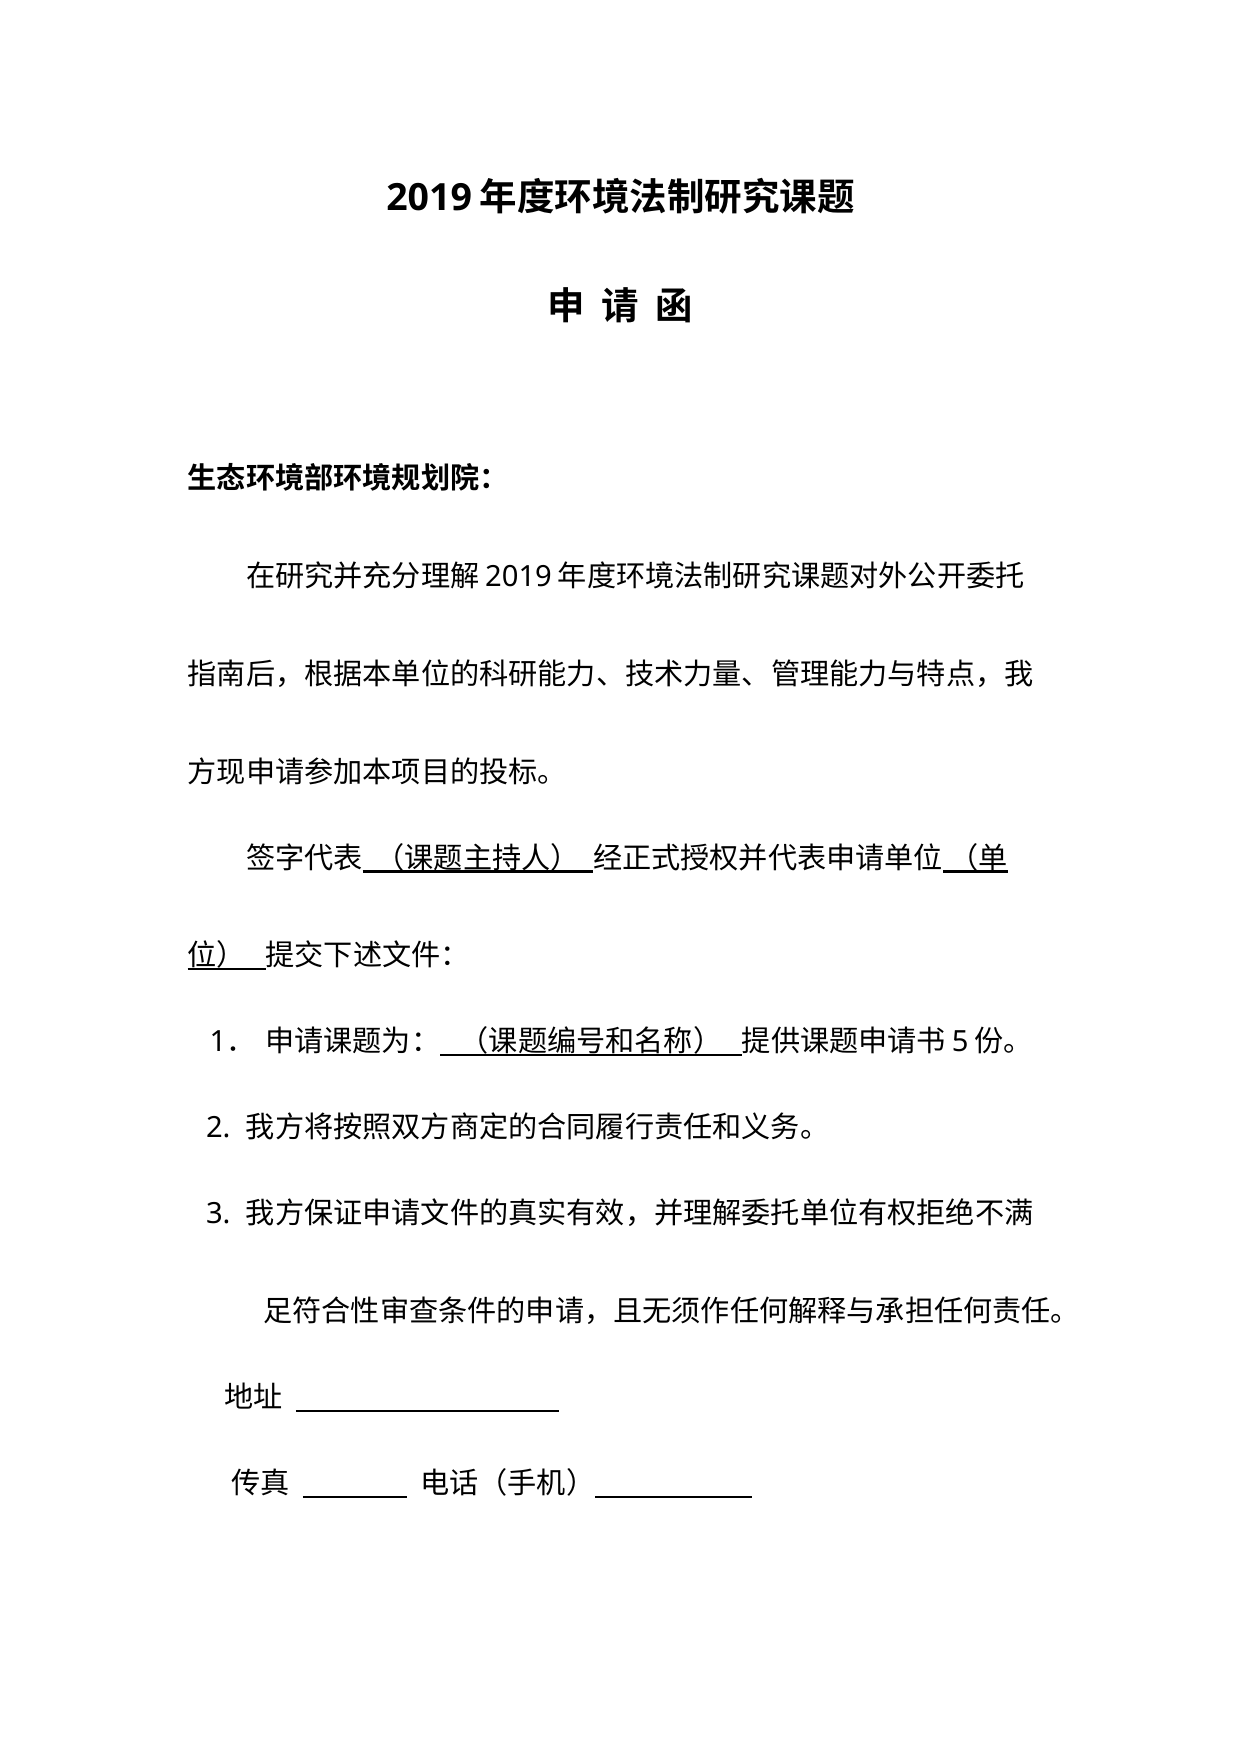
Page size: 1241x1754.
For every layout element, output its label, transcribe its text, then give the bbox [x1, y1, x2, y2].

text 3. 我方保证申请文件的真实有效，并理解委托单位有权拒绝不满足符合性审查条件的申请，且无须作任何解释与承担任何责任。 [206, 1179, 1053, 1341]
text 2019年度环境法制研究课题 [187, 162, 1053, 227]
text 1． 申请课题为： （课题编号和名称） 提供课题申请书5份。 [209, 1007, 1053, 1072]
text 申 请 函 [187, 271, 1053, 336]
text 生态环境部环境规划院： [187, 443, 1053, 508]
text 在研究并充分理解2019年度环境法制研究课题对外公开委托指南后，根据本单位的科研能力、技术力量、管理能力与特点，我方现申请参加本项目的投标。 [187, 542, 1053, 802]
text 签字代表 （课题主持人） 经正式授权并代表申请单位 （单位） 提交下述文件： [187, 823, 1053, 985]
text 传真 电话（手机） [231, 1449, 1053, 1514]
text 地址 [187, 1362, 1053, 1427]
text 2. 我方将按照双方商定的合同履行责任和义务。 [206, 1093, 1053, 1158]
